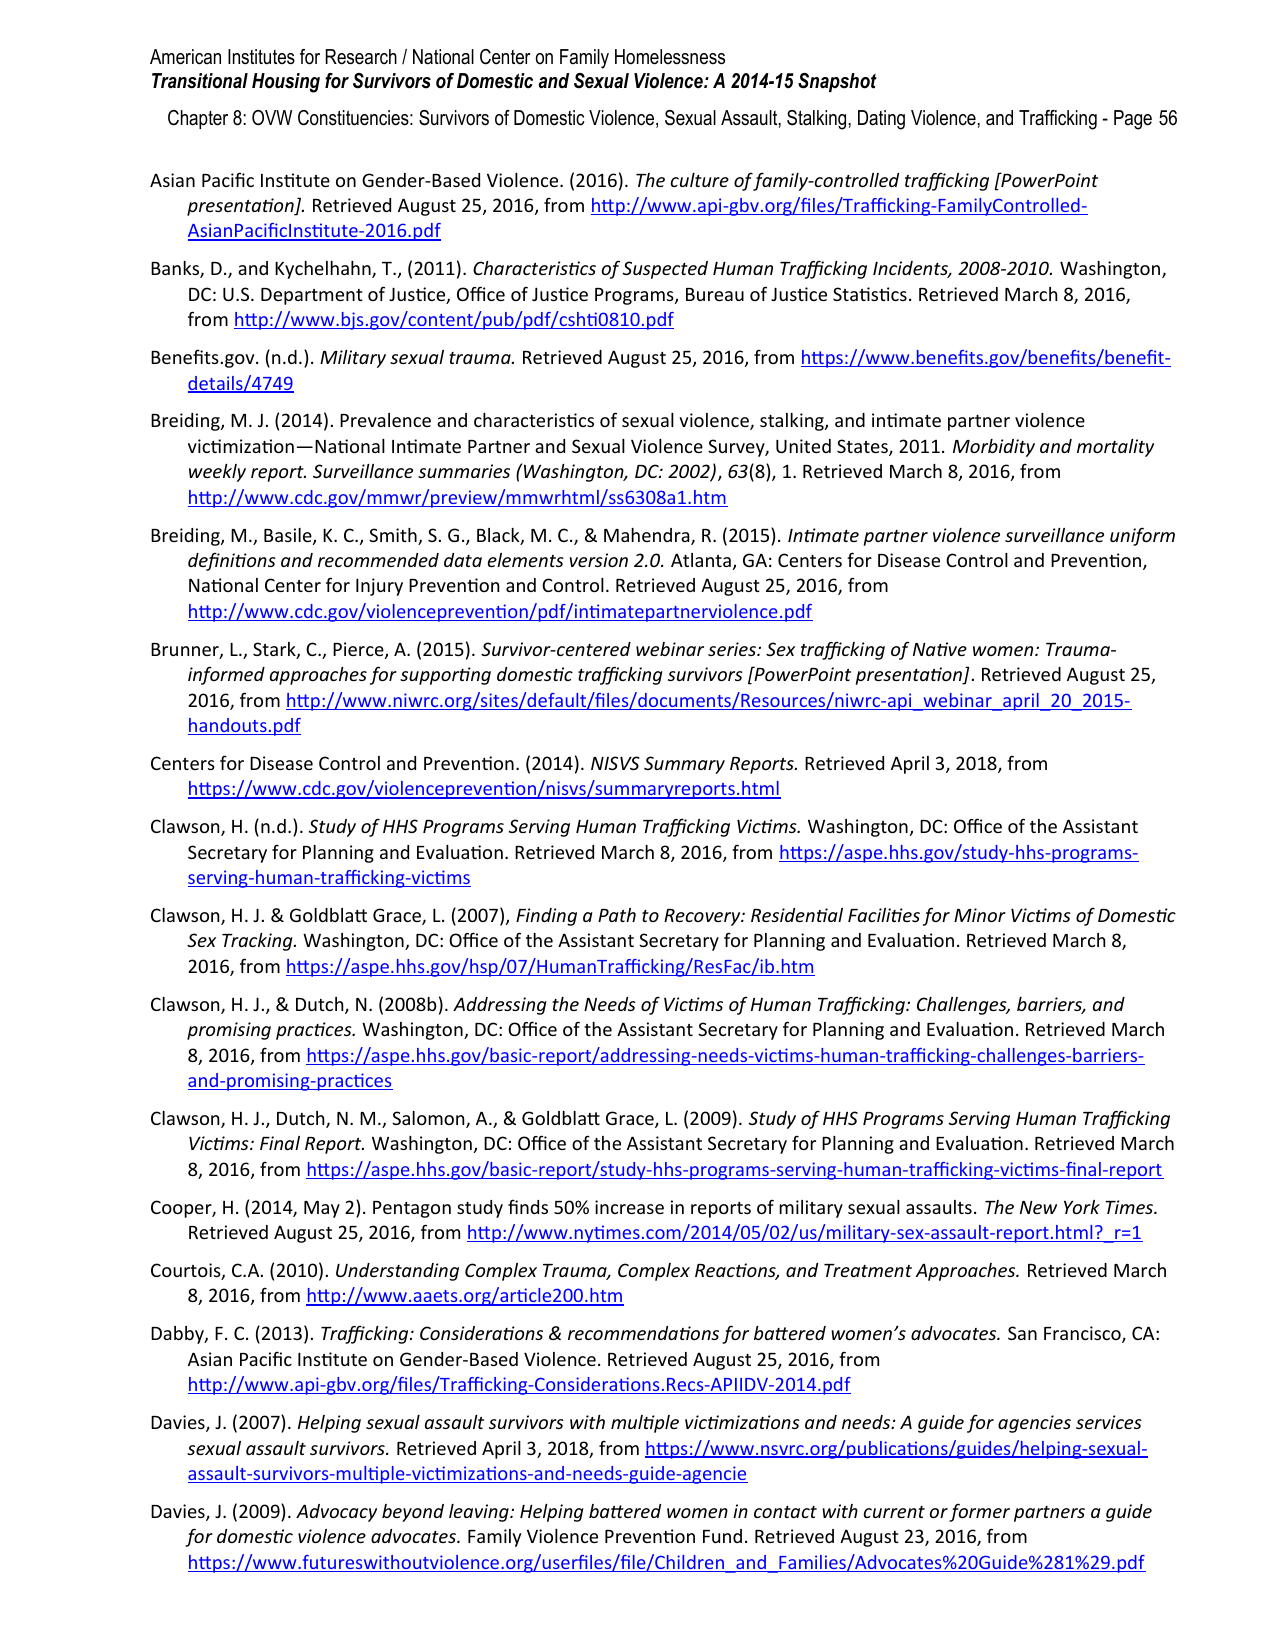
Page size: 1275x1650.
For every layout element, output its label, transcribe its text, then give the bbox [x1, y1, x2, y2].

text Davies, J. (2007). Helping sexual assault survivors with multiple victimizations and needs: A guide for agencies services sexual assault survivors. Retrieved April 3, 2018, from https://www.nsvrc.org/publications/guides/helping-sexual-assault-survivors-multiple-victimizations-and-needs-guide-agencie [150, 1409, 1177, 1486]
text Davies, J. (2009). Advocacy beyond leaving: Helping battered women in contact with current or former partners a guide for domestic violence advocates. Family Violence Prevention Fund. Retrieved August 23, 2016, from https://www.futureswithoutviolence.org/userfiles/file/Children_and_Families/Advocates%20Guide%281%29.pdf [150, 1498, 1177, 1574]
text Breiding, M., Basile, K. C., Smith, S. G., Black, M. C., & Mahendra, R. (2015). Intimate partner violence surveillance uniform definitions and recommended data elements version 2.0. Atlanta, GA: Centers for Disease Control and Prevention, National Center for Injury Prevention and Control. Retrieved August 25, 2016, from http://www.cdc.gov/violenceprevention/pdf/intimatepartnerviolence.pdf [150, 522, 1177, 623]
text Cooper, H. (2014, May 2). Pentagon study finds 50% increase in reports of military sexual assaults. The New York Times. Retrieved August 25, 2016, from http://www.nytimes.com/2014/05/02/us/military-sex-assault-report.html?_r=1 [150, 1194, 1177, 1245]
text Banks, D., and Kychelhahn, T., (2011). Characteristics of Suspected Human Trafficking Incidents, 2008-2010. Washington, DC: U.S. Department of Justice, Office of Justice Programs, Bureau of Justice Statistics. Retrieved March 8, 2016, from http://www.bjs.gov/content/pub/pdf/cshti0810.pdf [150, 256, 1177, 332]
text Clawson, H. J., & Dutch, N. (2008b). Addressing the Needs of Victims of Human Trafficking: Challenges, barriers, and promising practices. Washington, DC: Office of the Assistant Secretary for Planning and Evaluation. Retrieved March 8, 2016, from https://aspe.hhs.gov/basic-report/addressing-needs-victims-human-trafficking-challenges-barriers-and-promising-practices [150, 991, 1177, 1093]
text Breiding, M. J. (2014). Prevalence and characteristics of sexual violence, stalking, and intimate partner violence victimization—National Intimate Partner and Sexual Violence Survey, United States, 2011. Morbidity and mortality weekly report. Surveillance summaries (Washington, DC: 2002), 63(8), 1. Retrieved March 8, 2016, from http://www.cdc.gov/mmwr/preview/mmwrhtml/ss6308a1.htm [150, 408, 1177, 509]
text Brunner, L., Stark, C., Pierce, A. (2015). Survivor-centered webinar series: Sex trafficking of Native women: Trauma-informed approaches for supporting domestic trafficking survivors [PowerPoint presentation]. Retrieved August 25, 2016, from http://www.niwrc.org/sites/default/files/documents/Resources/niwrc-api_webinar_april_20_2015-handouts.pdf [150, 636, 1177, 738]
text Centers for Disease Control and Prevention. (2014). NISVS Summary Reports. Retrieved April 3, 2018, from https://www.cdc.gov/violenceprevention/nisvs/summaryreports.html [150, 750, 1177, 801]
text Clawson, H. J., Dutch, N. M., Salomon, A., & Goldblatt Grace, L. (2009). Study of HHS Programs Serving Human Trafficking Victims: Final Report. Washington, DC: Office of the Assistant Secretary for Planning and Evaluation. Retrieved March 8, 2016, from https://aspe.hhs.gov/basic-report/study-hhs-programs-serving-human-trafficking-victims-final-report [150, 1105, 1177, 1181]
text Dabby, F. C. (2013). Trafficking: Considerations & recommendations for battered women’s advocates. San Francisco, CA: Asian Pacific Institute on Gender-Based Violence. Retrieved August 25, 2016, from http://www.api-gbv.org/files/Trafficking-Considerations.Recs-APIIDV-2014.pdf [150, 1321, 1177, 1397]
text Benefits.gov. (n.d.). Military sexual trauma. Retrieved August 25, 2016, from https://www.benefits.gov/benefits/benefit-details/4749 [150, 344, 1177, 395]
text Clawson, H. J. & Goldblatt Grace, L. (2007), Finding a Path to Recovery: Residential Facilities for Minor Victims of Domestic Sex Tracking. Washington, DC: Office of the Assistant Secretary for Planning and Evaluation. Retrieved March 8, 2016, from https://aspe.hhs.gov/hsp/07/HumanTrafficking/ResFac/ib.htm [150, 902, 1177, 978]
text Courtois, C.A. (2010). Understanding Complex Trauma, Complex Reactions, and Treatment Approaches. Retrieved March 8, 2016, from http://www.aaets.org/article200.htm [150, 1257, 1177, 1308]
text Clawson, H. (n.d.). Study of HHS Programs Serving Human Trafficking Victims. Washington, DC: Office of the Assistant Secretary for Planning and Evaluation. Retrieved March 8, 2016, from https://aspe.hhs.gov/study-hhs-programs-serving-human-trafficking-victims [150, 813, 1177, 890]
text Asian Pacific Institute on Gender-Based Violence. (2016). The culture of family-controlled trafficking [PowerPoint presentation]. Retrieved August 25, 2016, from http://www.api-gbv.org/files/Trafficking-FamilyControlled-AsianPacificInstitute-2016.pdf [150, 167, 1177, 243]
